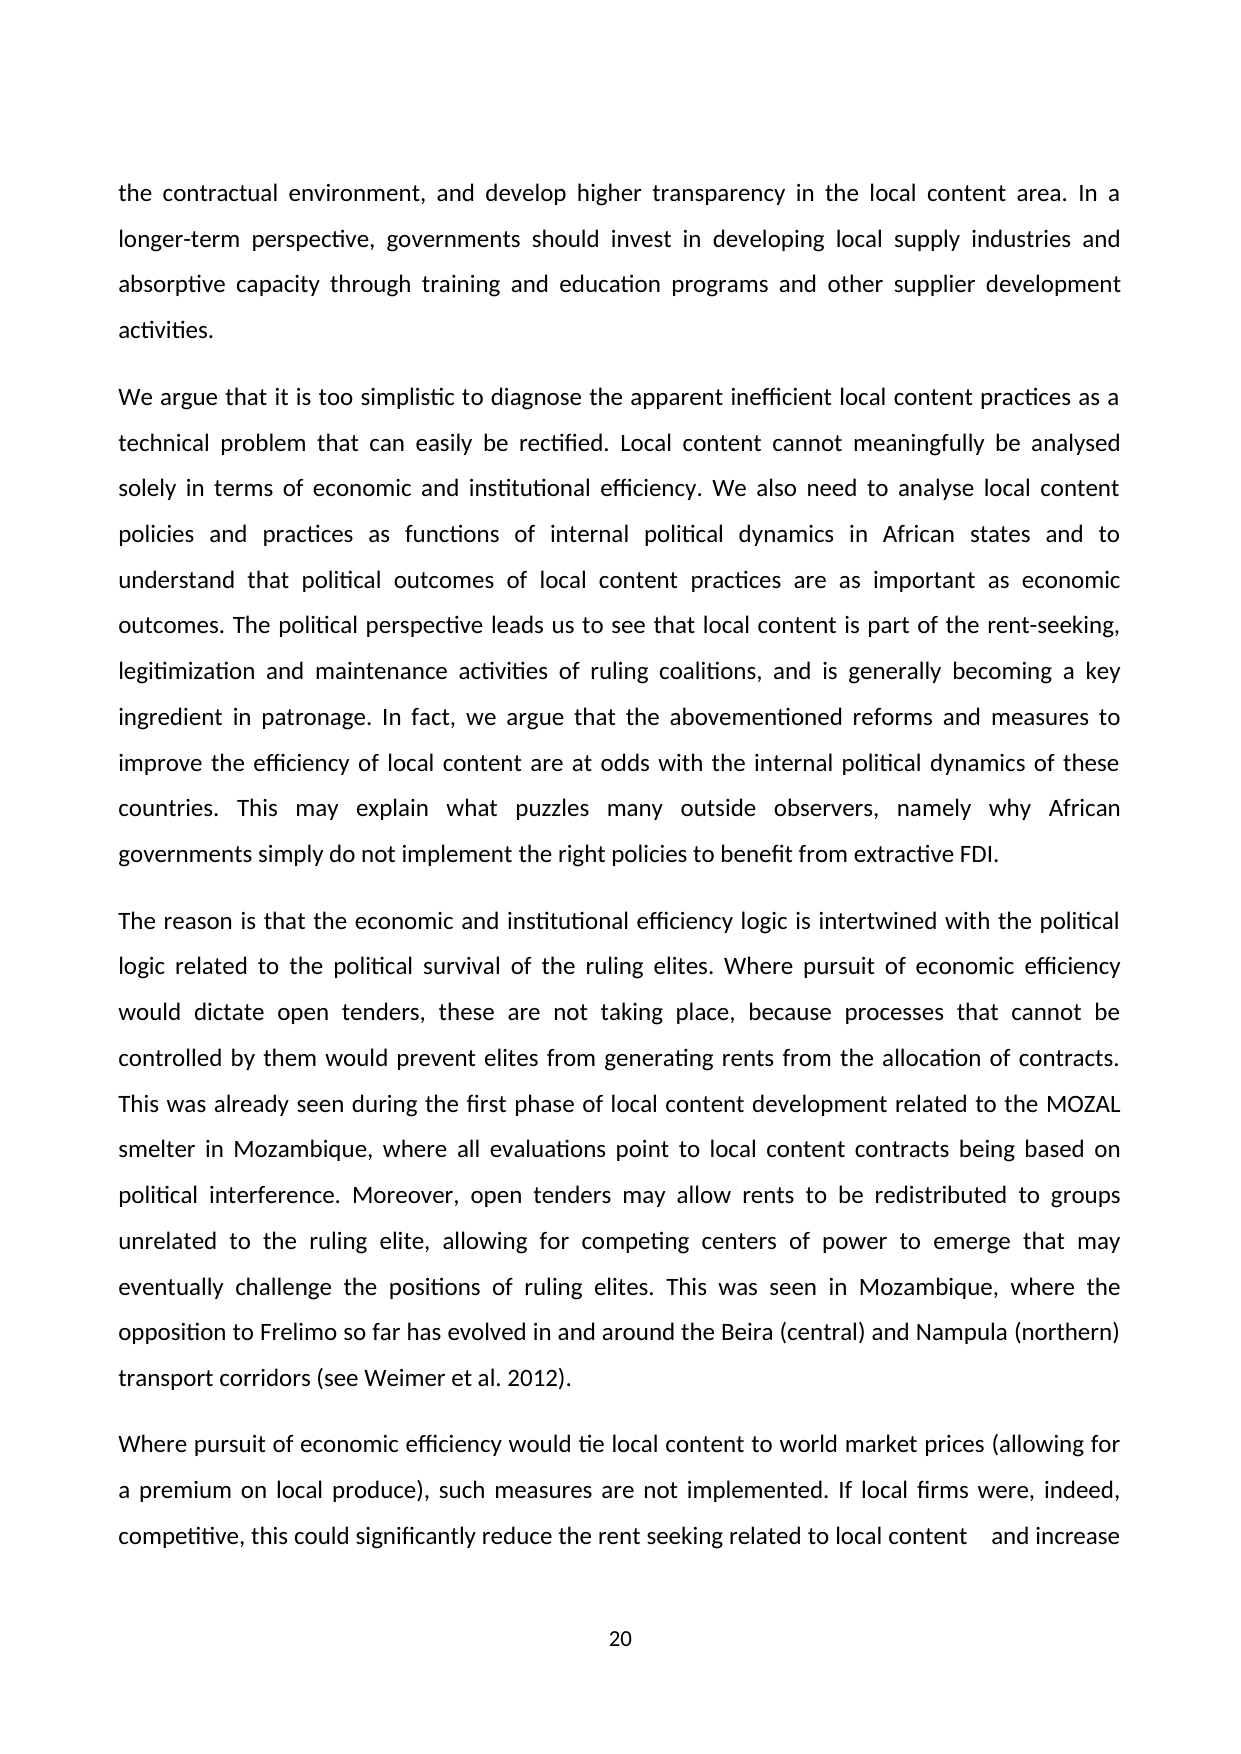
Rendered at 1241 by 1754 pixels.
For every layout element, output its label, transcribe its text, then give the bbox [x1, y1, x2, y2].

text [118, 1429, 1122, 1551]
text The reason is that the economic and institutional efficiency logic is intertwined with the political logic related to the political survival of the ruling elites. Where pursuit of economic efficiency would dictate open tenders, these are not taking place, because processes that cannot be controlled by them would prevent elites from generating rents from the allocation of contracts. This was already seen during the first phase of local content development related to the MOZAL smelter in Mozambique, where all evaluations point to local content contracts being based on political interference. Moreover, open tenders may allow rents to be redistributed to groups unrelated to the ruling elite, allowing for competing centers of power to emerge that may eventually challenge the positions of ruling elites. This was seen in Mozambique, where the opposition to Frelimo so far has evolved in and around the Beira (central) and Nampula (northern) transport corridors (see Weimer et al. 2012). [118, 905, 1122, 1393]
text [118, 177, 1122, 345]
text We argue that it is too simplistic to diagnose the apparent inefficient local content practices as a technical problem that can easily be rectified. Local content cannot meaningfully be analysed solely in terms of economic and institutional efficiency. We also need to analyse local content policies and practices as functions of internal political dynamics in African states and to understand that political outcomes of local content practices are as important as economic outcomes. The political perspective leads us to see that local content is part of the rent-seeking, legitimization and maintenance activities of ruling coalitions, and is generally becoming a key ingredient in patronage. In fact, we argue that the abovementioned reforms and measures to improve the efficiency of local content are at odds with the internal political dynamics of these countries. This may explain what puzzles many outside observers, namely why African governments simply do not implement the right policies to benefit from extractive FDI. [118, 381, 1122, 869]
